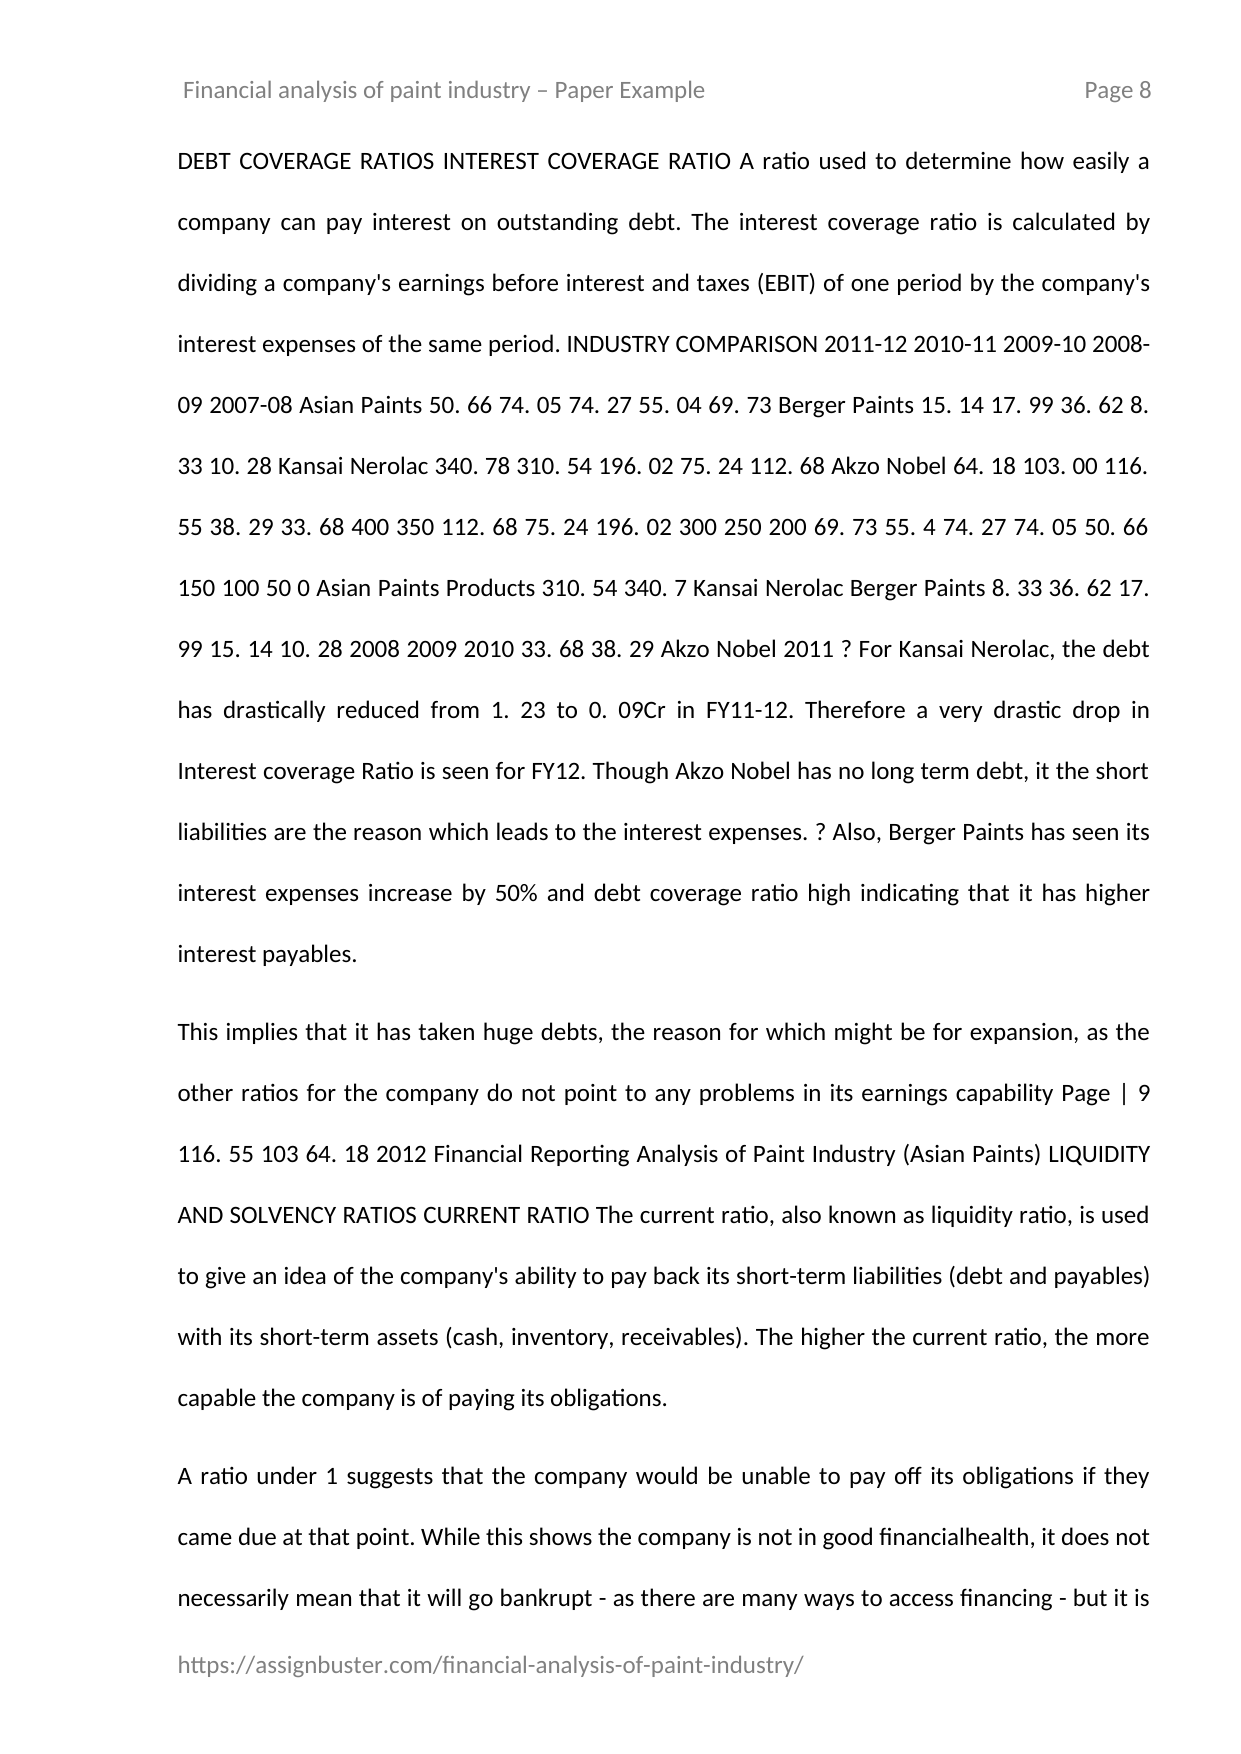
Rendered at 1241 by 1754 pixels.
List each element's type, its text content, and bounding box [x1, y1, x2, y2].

text DEBT COVERAGE RATIOS INTEREST COVERAGE RATIO A ratio used to determine how easily a company can pay interest on outstanding debt. The interest coverage ratio is calculated by dividing a company's earnings before interest and taxes (EBIT) of one period by the company's interest expenses of the same period. INDUSTRY COMPARISON 2011-12 2010-11 2009-10 2008-09 2007-08 Asian Paints 50. 66 74. 05 74. 27 55. 04 69. 73 Berger Paints 15. 14 17. 99 36. 62 8. 33 10. 28 Kansai Nerolac 340. 78 310. 54 196. 02 75. 24 112. 68 Akzo Nobel 64. 18 103. 00 116. 55 38. 29 33. 68 400 350 112. 68 75. 24 196. 02 300 250 200 69. 73 55. 4 74. 27 74. 05 50. 66 150 100 50 0 Asian Paints Products 310. 54 340. 7 Kansai Nerolac Berger Paints 8. 33 36. 62 17. 99 15. 14 10. 28 2008 2009 2010 33. 68 38. 29 Akzo Nobel 2011 ? For Kansai Nerolac, the debt has drastically reduced from 1. 23 to 0. 09Cr in FY11-12. Therefore a very drastic drop in Interest coverage Ratio is seen for FY12. Though Akzo Nobel has no long term debt, it the short liabilities are the reason which leads to the interest expenses. ? Also, Berger Paints has seen its interest expenses increase by 50% and debt coverage ratio high indicating that it has higher interest payables. [177, 145, 1152, 969]
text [177, 1460, 1152, 1613]
text This implies that it has taken huge debts, the reason for which might be for expansion, as the other ratios for the company do not point to any problems in its earnings capability Page | 9 116. 55 103 64. 18 2012 Financial Reporting Analysis of Paint Industry (Asian Paints) LIQUIDITY AND SOLVENCY RATIOS CURRENT RATIO The current ratio, also known as liquidity ratio, is used to give an idea of the company's ability to pay back its short-term liabilities (debt and payables) with its short-term assets (cash, inventory, receivables). The higher the current ratio, the more capable the company is of paying its obligations. [177, 1016, 1152, 1413]
